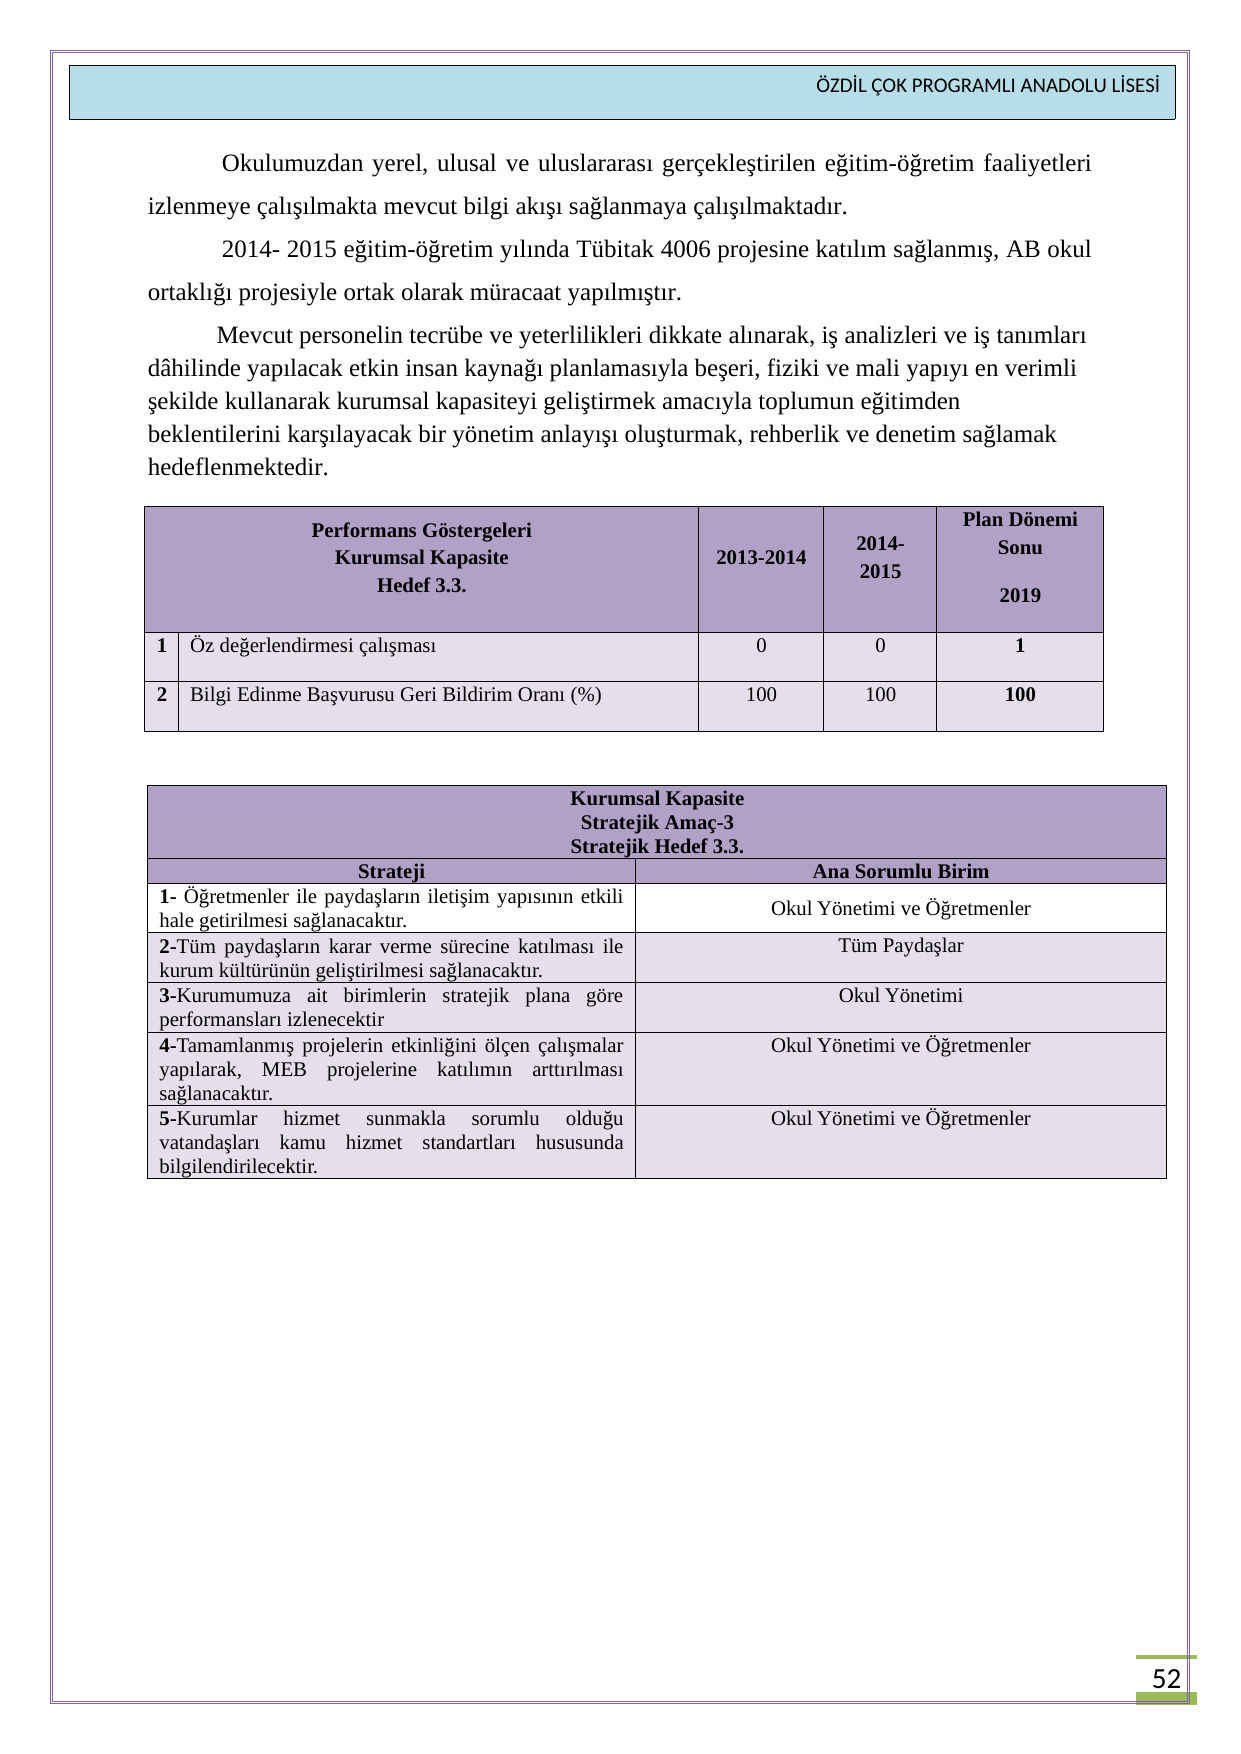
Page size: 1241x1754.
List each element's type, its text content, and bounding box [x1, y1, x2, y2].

table_cell 4-Tamamlanmış projelerin etkinliğini ölçen çalışmalar yapılarak, MEB projelerine katılımın arttırılması sağlanacaktır. [148, 1033, 635, 1105]
table_cell 0 [699, 633, 823, 681]
table_cell 5-Kurumlar hizmet sunmakla sorumlu olduğu vatandaşları kamu hizmet standartları hususunda bilgilendirilecektir. [148, 1106, 635, 1178]
table_header Kurumsal Kapasite Stratejik Amaç-3 Stratejik Hedef 3.3. [148, 786, 1166, 858]
table_cell 0 [824, 633, 936, 681]
table_cell Okul Yönetimi [636, 983, 1166, 1032]
table_cell 1 [145, 633, 178, 681]
table_cell 2 [145, 682, 178, 731]
table_cell Okul Yönetimi ve Öğretmenler [636, 1106, 1166, 1178]
table_cell Okul Yönetimi ve Öğretmenler [636, 1033, 1166, 1105]
text Mevcut personelin tecrübe ve yeterlilikleri dikkate alınarak, iş analizleri ve iş tanımları dâhilinde yapılacak etkin insan kaynağı planlamasıyla beşeri, fiziki ve mali yapıyı en verimli şekilde kullanarak kurumsal kapasiteyi geliştirmek amacıyla toplumun eğitimden beklentilerini karşılayacak bir yönetim anlayışı oluşturmak, rehberlik ve denetim sağlamak hedeflenmektedir. [148, 320, 1092, 481]
table_cell Öz değerlendirmesi çalışması [179, 633, 698, 681]
text 2014- 2015 eğitim-öğretim yılında Tübitak 4006 projesine katılım sağlanmış, AB okul ortaklığı projesiyle ortak olarak müracaat yapılmıştır. [148, 234, 1092, 306]
table_cell 1- Öğretmenler ile paydaşların iletişim yapısının etkili hale getirilmesi sağlanacaktır. [148, 884, 635, 932]
table_header 2014-2015 [824, 507, 936, 632]
table_cell Bilgi Edinme Başvurusu Geri Bildirim Oranı (%) [179, 682, 698, 731]
table_cell 100 [824, 682, 936, 731]
table_header 2013-2014 [699, 507, 823, 632]
table_cell 100 [699, 682, 823, 731]
table_cell 2-Tüm paydaşların karar verme sürecine katılması ile kurum kültürünün geliştirilmesi sağlanacaktır. [148, 933, 635, 982]
table_cell Tüm Paydaşlar [636, 933, 1166, 982]
table_cell 1 [937, 633, 1103, 681]
table_cell Okul Yönetimi ve Öğretmenler [636, 884, 1166, 932]
table_header Performans Göstergeleri Kurumsal Kapasite Hedef 3.3. [145, 507, 698, 632]
table_header Plan Dönemi Sonu 2019 [937, 507, 1103, 632]
table_cell 3-Kurumumuza ait birimlerin stratejik plana göre performansları izlenecektir [148, 983, 635, 1032]
table_cell Ana Sorumlu Birim [636, 859, 1166, 883]
text Okulumuzdan yerel, ulusal ve uluslararası gerçekleştirilen eğitim-öğretim faaliyetleri izlenmeye çalışılmakta mevcut bilgi akışı sağlanmaya çalışılmaktadır. [148, 148, 1092, 219]
table_cell Strateji [148, 859, 635, 883]
table_cell 100 [937, 682, 1103, 731]
